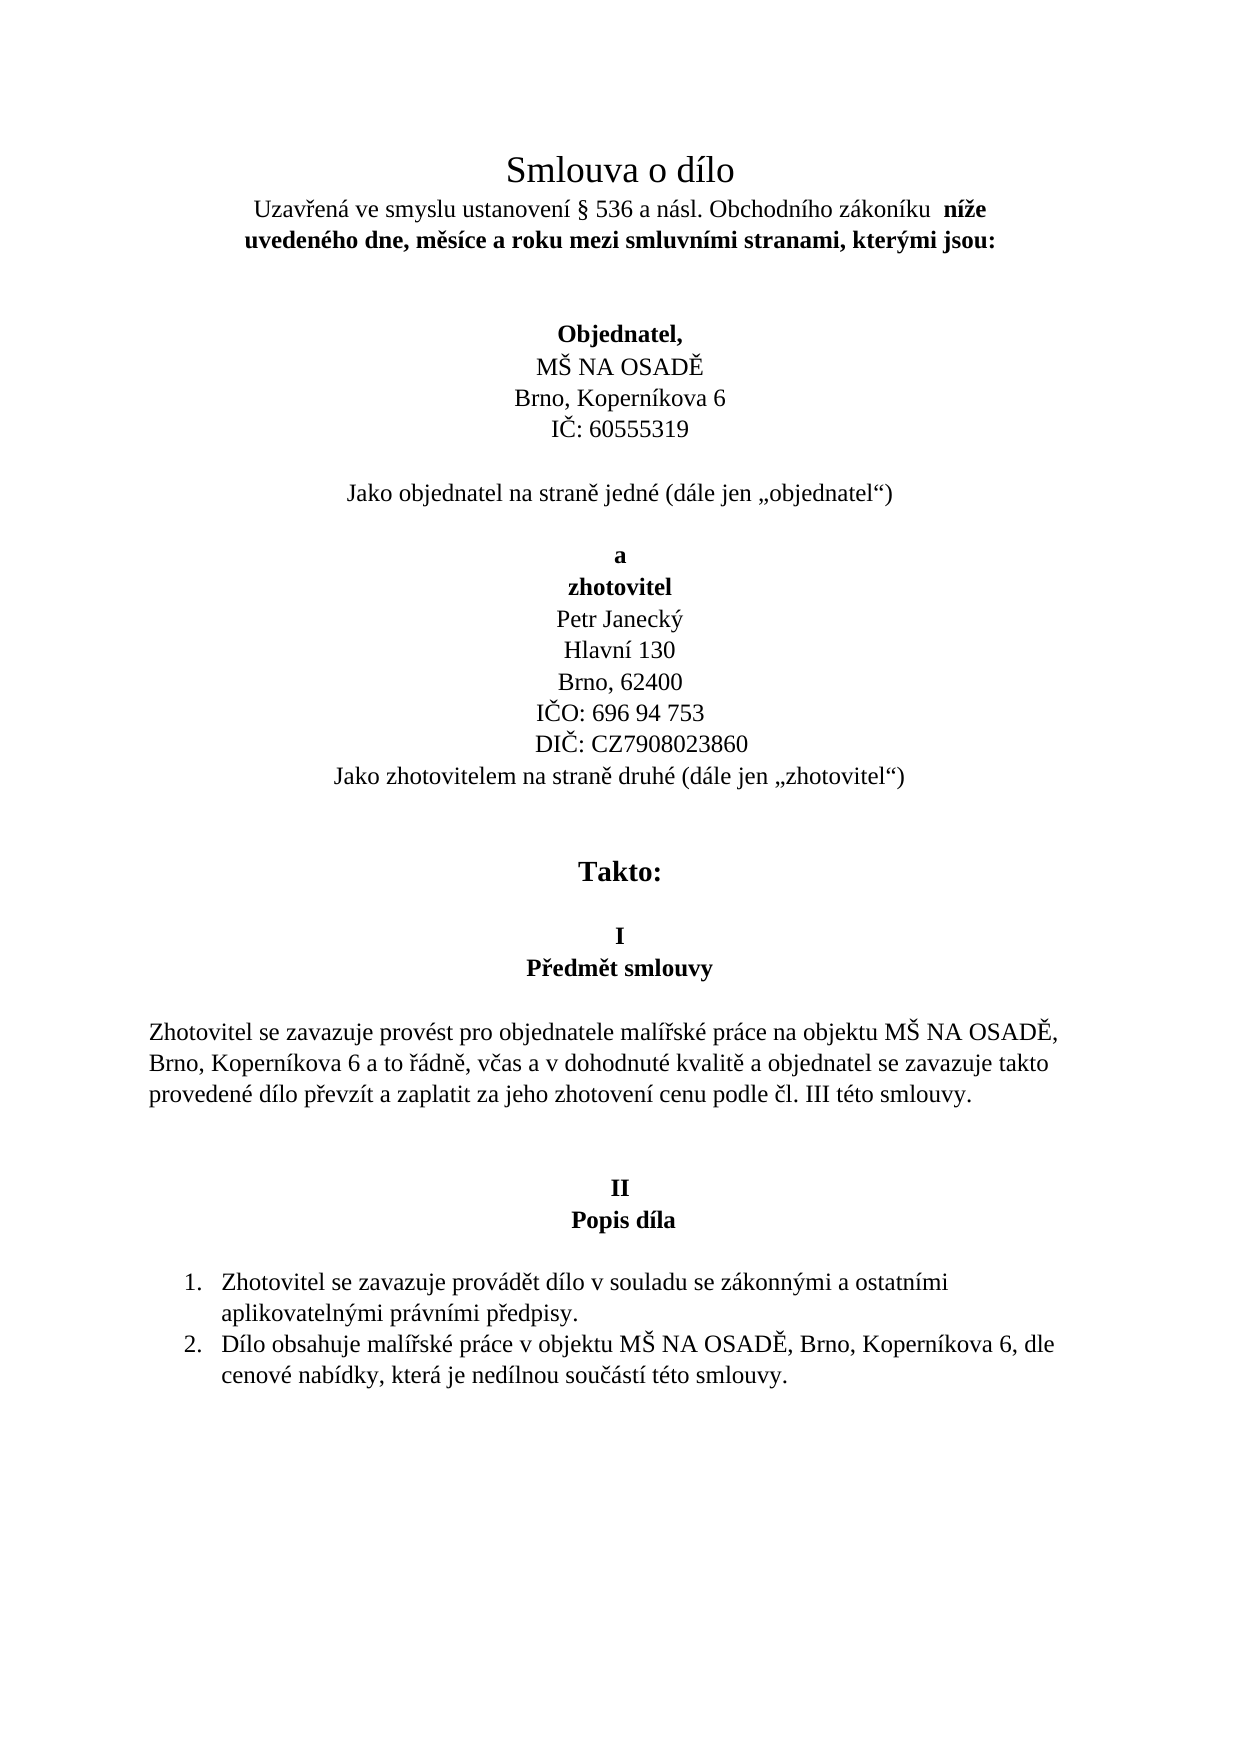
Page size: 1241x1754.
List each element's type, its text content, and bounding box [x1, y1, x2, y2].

text Zhotovitel se zavazuje provést pro objednatele malířské práce na objektu MŠ NA OSADĚ, Brno, Koperníkova 6 a to řádně, včas a v dohodnuté kvalitě a objednatel se zavazuje takto provedené dílo převzít a zaplatit za jeho zhotovení cenu podle čl. III této smlouvy. [148, 1017, 1092, 1108]
text Hlavní 130 [147, 636, 1092, 664]
text Brno, Koperníkova 6 [147, 383, 1093, 412]
text Smlouva o dílo [147, 147, 1093, 191]
text Takto: [147, 854, 1093, 888]
text Brno, 62400 [147, 667, 1093, 696]
text Jako zhotovitelem na straně druhé (dále jen „zhotovitel“) [147, 761, 1091, 789]
text Jako objednatel na straně jedné (dále jen „objednatel“) [147, 478, 1092, 507]
text Předmět smlouvy [218, 953, 1021, 982]
text Objednatel, [218, 319, 1022, 348]
text MŠ NA OSADĚ [147, 352, 1092, 380]
text I [218, 921, 1022, 950]
list Dílo obsahuje malířské práce v objektu MŠ NA OSADĚ, Brno, Koperníkova 6, dle cenové nabídky, která je nedílnou součástí této smlouvy. [183, 1329, 1092, 1389]
text DIČ: CZ7908023860 [147, 729, 754, 758]
text zhotovitel [218, 572, 1022, 601]
text II [218, 1173, 1022, 1202]
text a [218, 540, 1022, 569]
text IČ: 60555319 [147, 414, 1092, 443]
text IČO: 696 94 753 [147, 698, 1093, 727]
list Zhotovitel se zavazuje provádět dílo v souladu se zákonnými a ostatními aplikovatelnými právními předpisy. [183, 1267, 1092, 1327]
subtitle Popis díla [146, 1205, 1093, 1233]
text Petr Janecký [147, 604, 1092, 633]
text Uzavřená ve smyslu ustanovení § 536 a násl. Obchodního zákoníku níže uvedeného dne, měsíce a roku mezi smluvními stranami, kterými jsou: [218, 194, 1022, 254]
